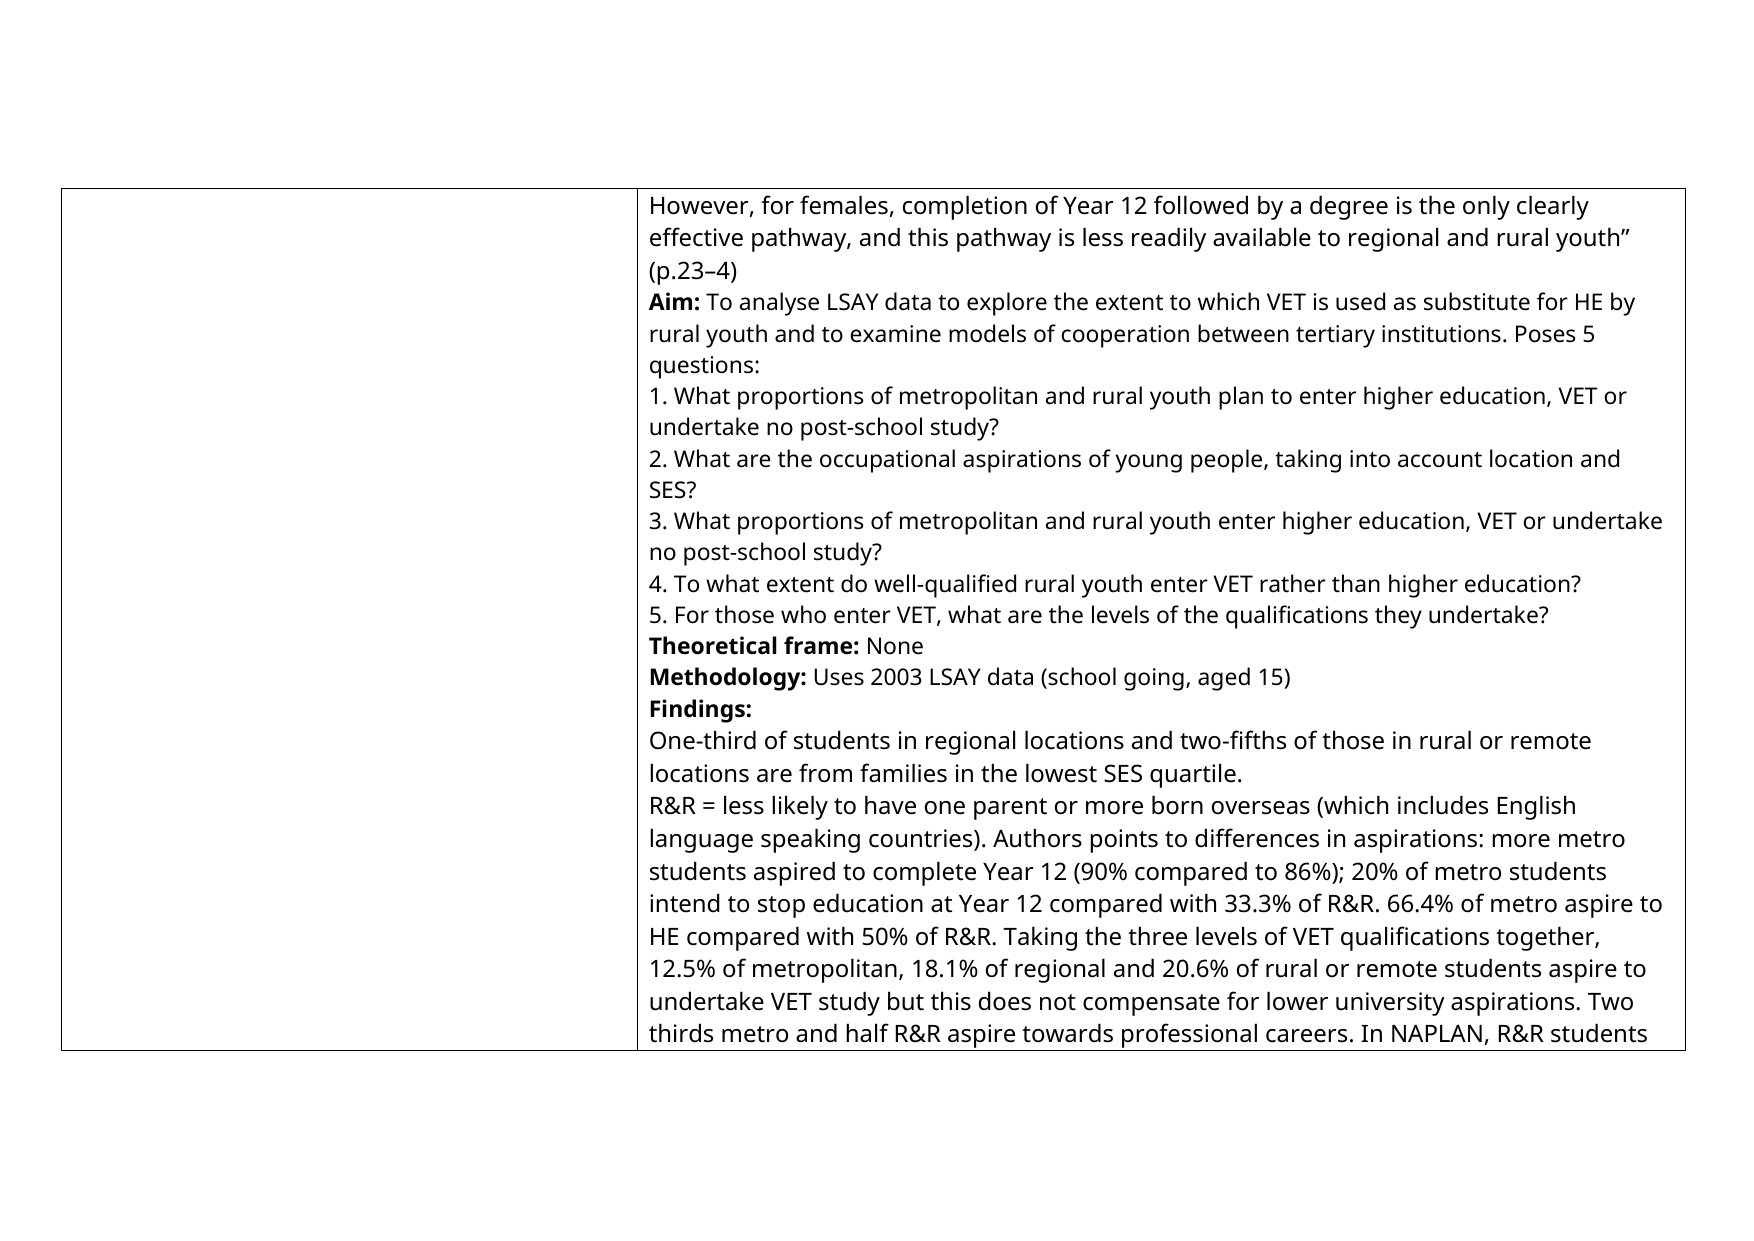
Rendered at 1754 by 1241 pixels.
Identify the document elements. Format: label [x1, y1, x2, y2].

table_cell [62, 189, 637, 1050]
table_cell [638, 189, 1685, 1050]
